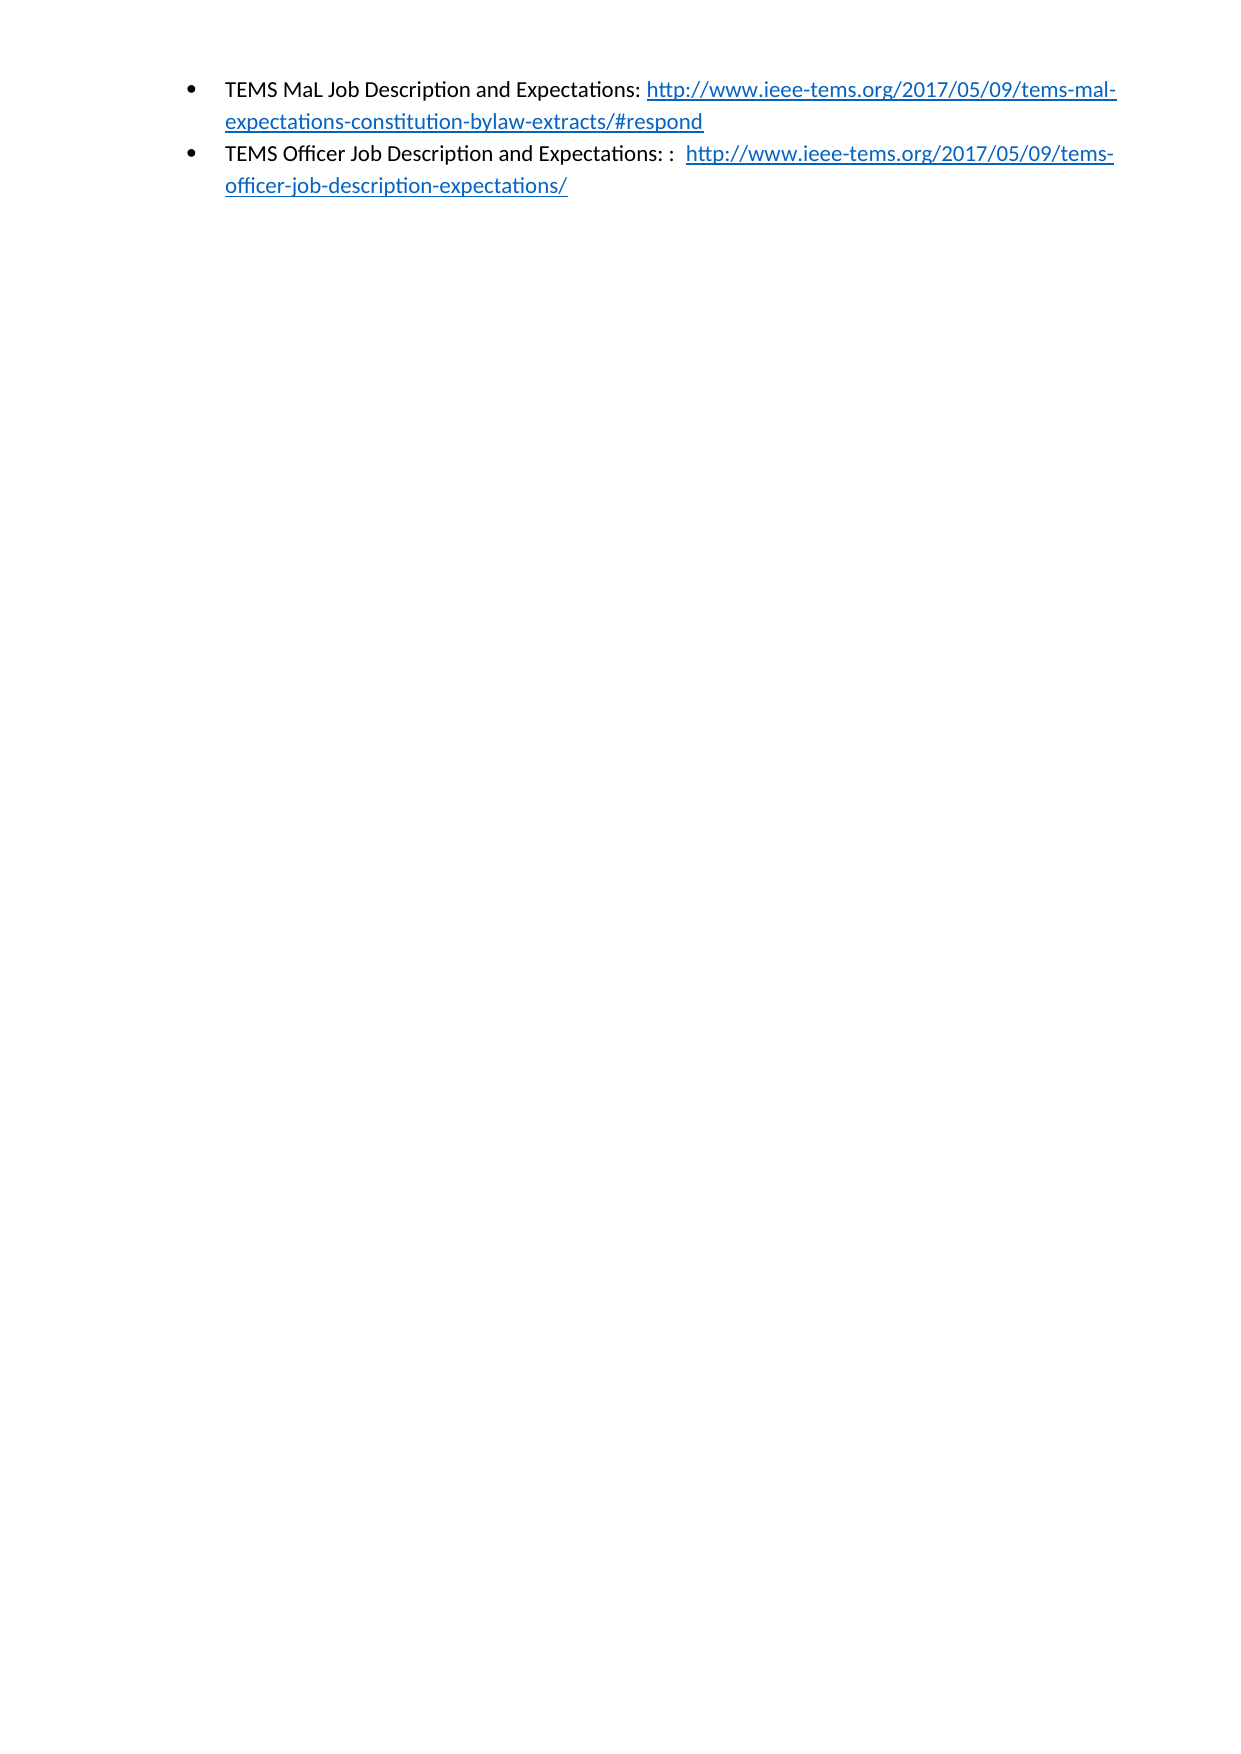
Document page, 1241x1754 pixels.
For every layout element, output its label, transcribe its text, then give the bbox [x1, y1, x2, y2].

list TEMS Officer Job Description and Expectations: : http://www.ieee-tems.org/2017/05/09/tems-officer-job-description-expectations/ [187, 139, 1165, 199]
list TEMS MaL Job Description and Expectations: http://www.ieee-tems.org/2017/05/09/tems-mal-expectations-constitution-bylaw-extracts/#respond [187, 75, 1165, 135]
